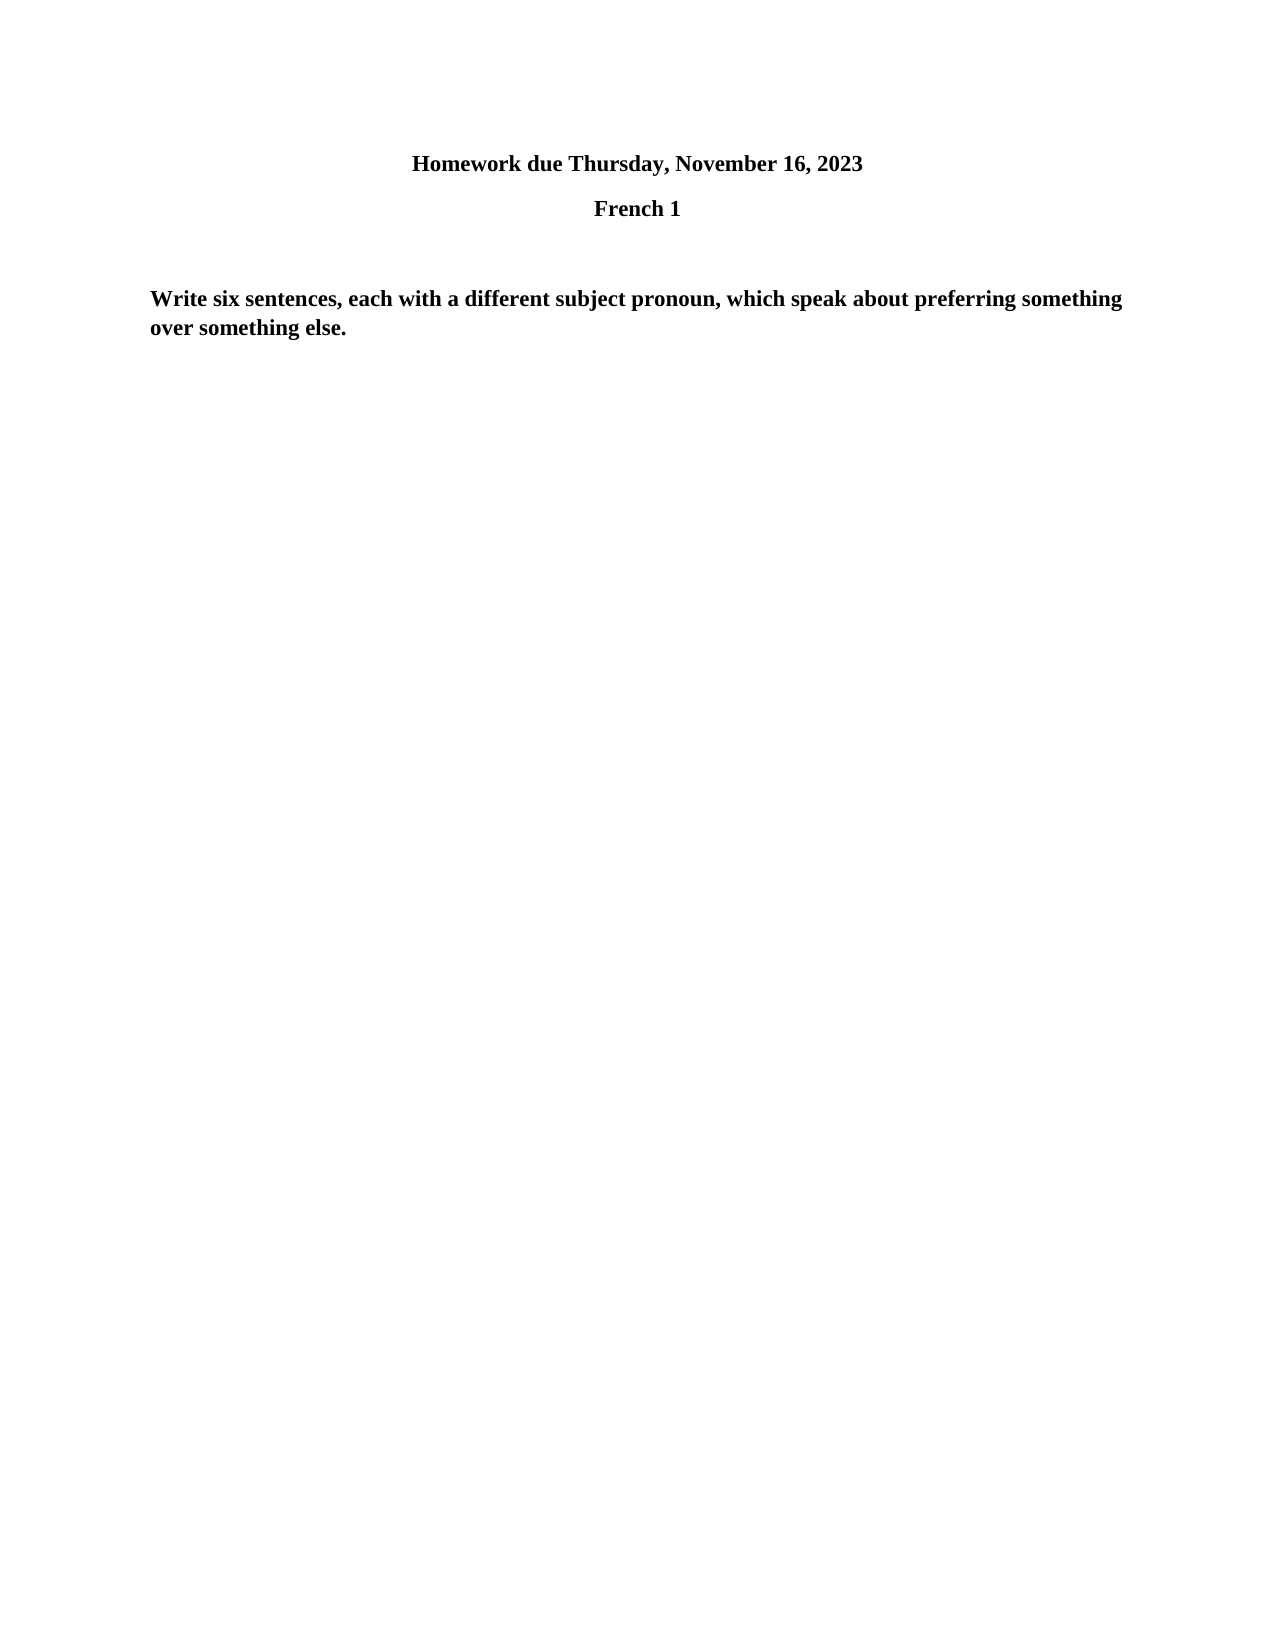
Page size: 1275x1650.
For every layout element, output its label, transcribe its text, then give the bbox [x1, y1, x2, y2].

text Homework due Thursday, November 16, 2023 [150, 150, 1125, 176]
text Write six sentences, each with a different subject pronoun, which speak about preferring something over something else. [150, 285, 1125, 340]
text French 1 [150, 195, 1125, 221]
